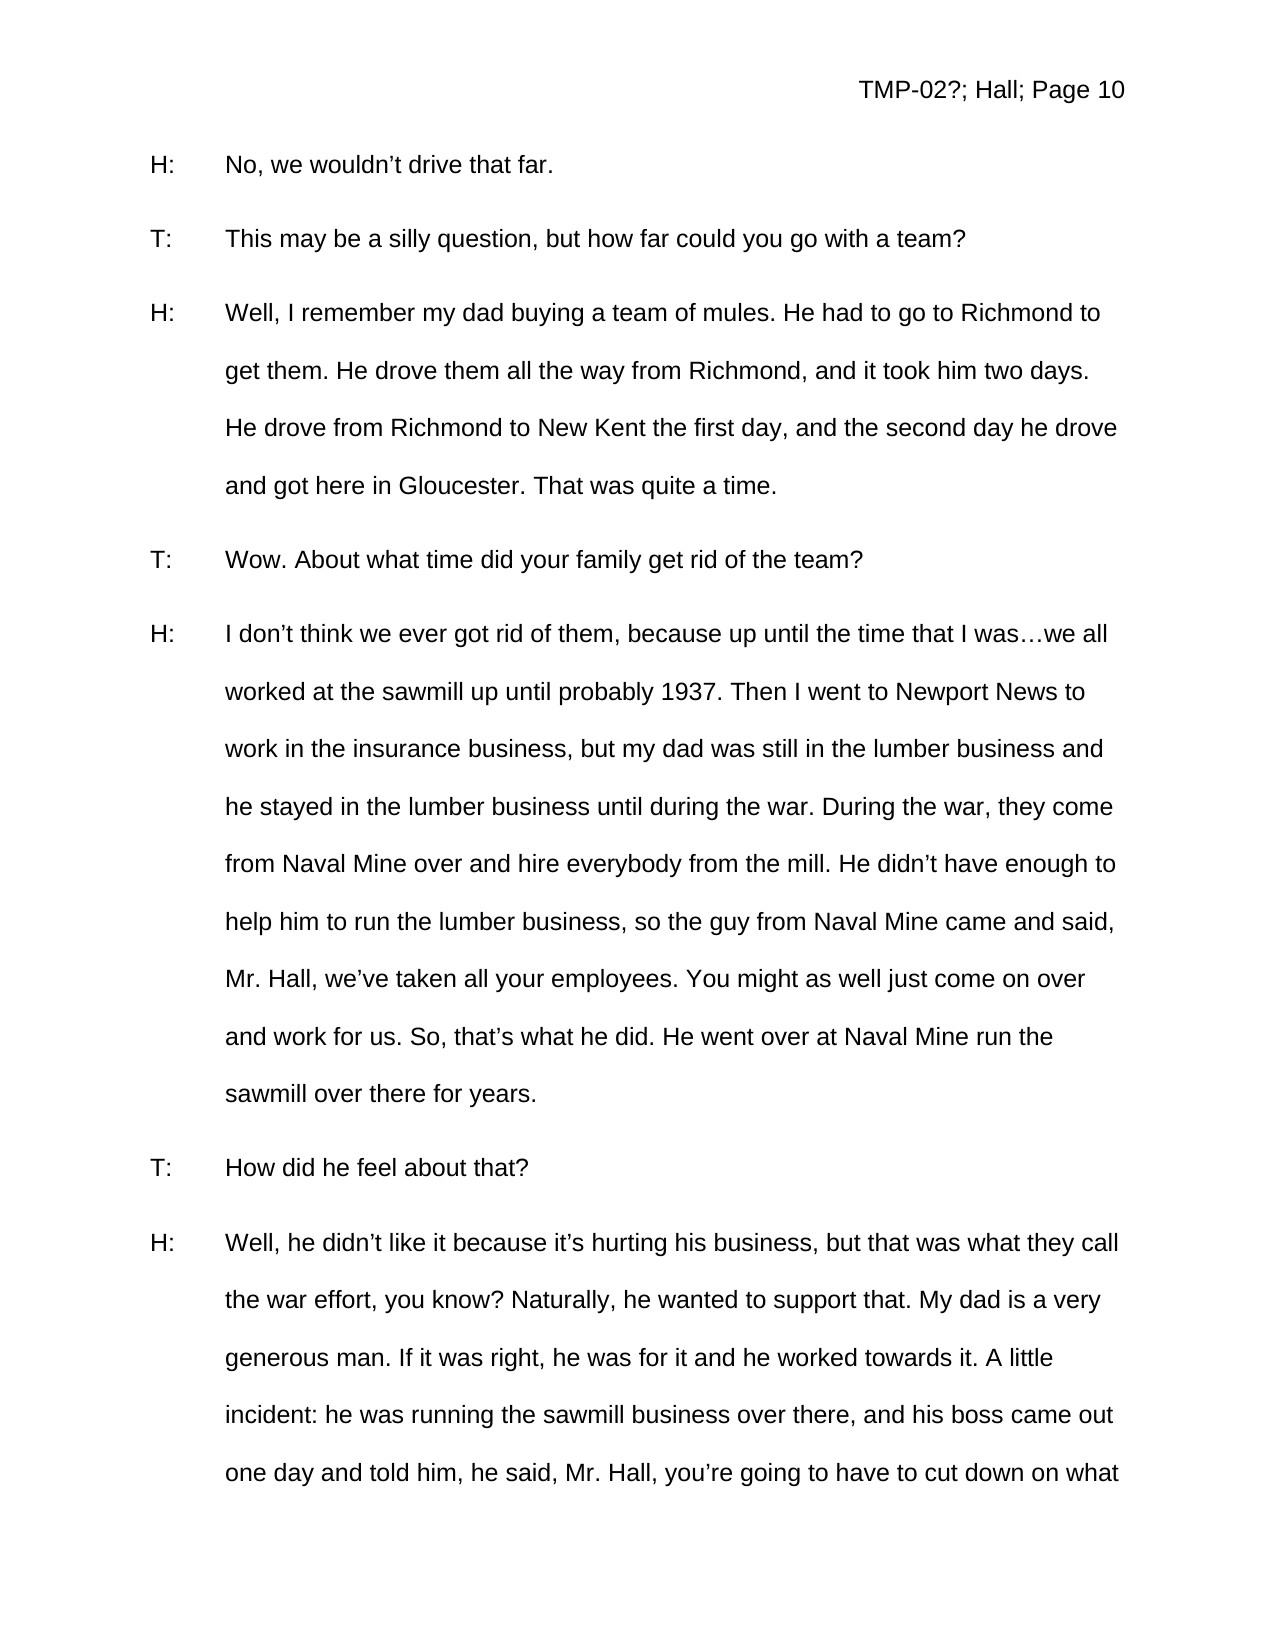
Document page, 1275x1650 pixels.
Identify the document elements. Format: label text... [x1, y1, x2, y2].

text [150, 1227, 1125, 1486]
text T: Wow. About what time did your family get rid of the team? [150, 545, 1125, 574]
text T: This may be a silly question, but how far could you go with a team? [150, 224, 1125, 253]
text H: No, we wouldn’t drive that far. [150, 150, 1125, 179]
text T: How did he feel about that? [150, 1153, 1125, 1182]
text H: I don’t think we ever got rid of them, because up until the time that I was…we all worked at the sawmill up until probably 1937. Then I went to Newport News to work in the insurance business, but my dad was still in the lumber business and he stayed in the lumber business until during the war. During the war, they come from Naval Mine over and hire everybody from the mill. He didn’t have enough to help him to run the lumber business, so the guy from Naval Mine came and said, Mr. Hall, we’ve taken all your employees. You might as well just come on over and work for us. So, that’s what he did. He went over at Naval Mine run the sawmill over there for years. [150, 619, 1125, 1108]
text H: Well, I remember my dad buying a team of mules. He had to go to Richmond to get them. He drove them all the way from Richmond, and it took him two days. He drove from Richmond to New Kent the first day, and the second day he drove and got here in Gloucester. That was quite a time. [150, 298, 1125, 499]
